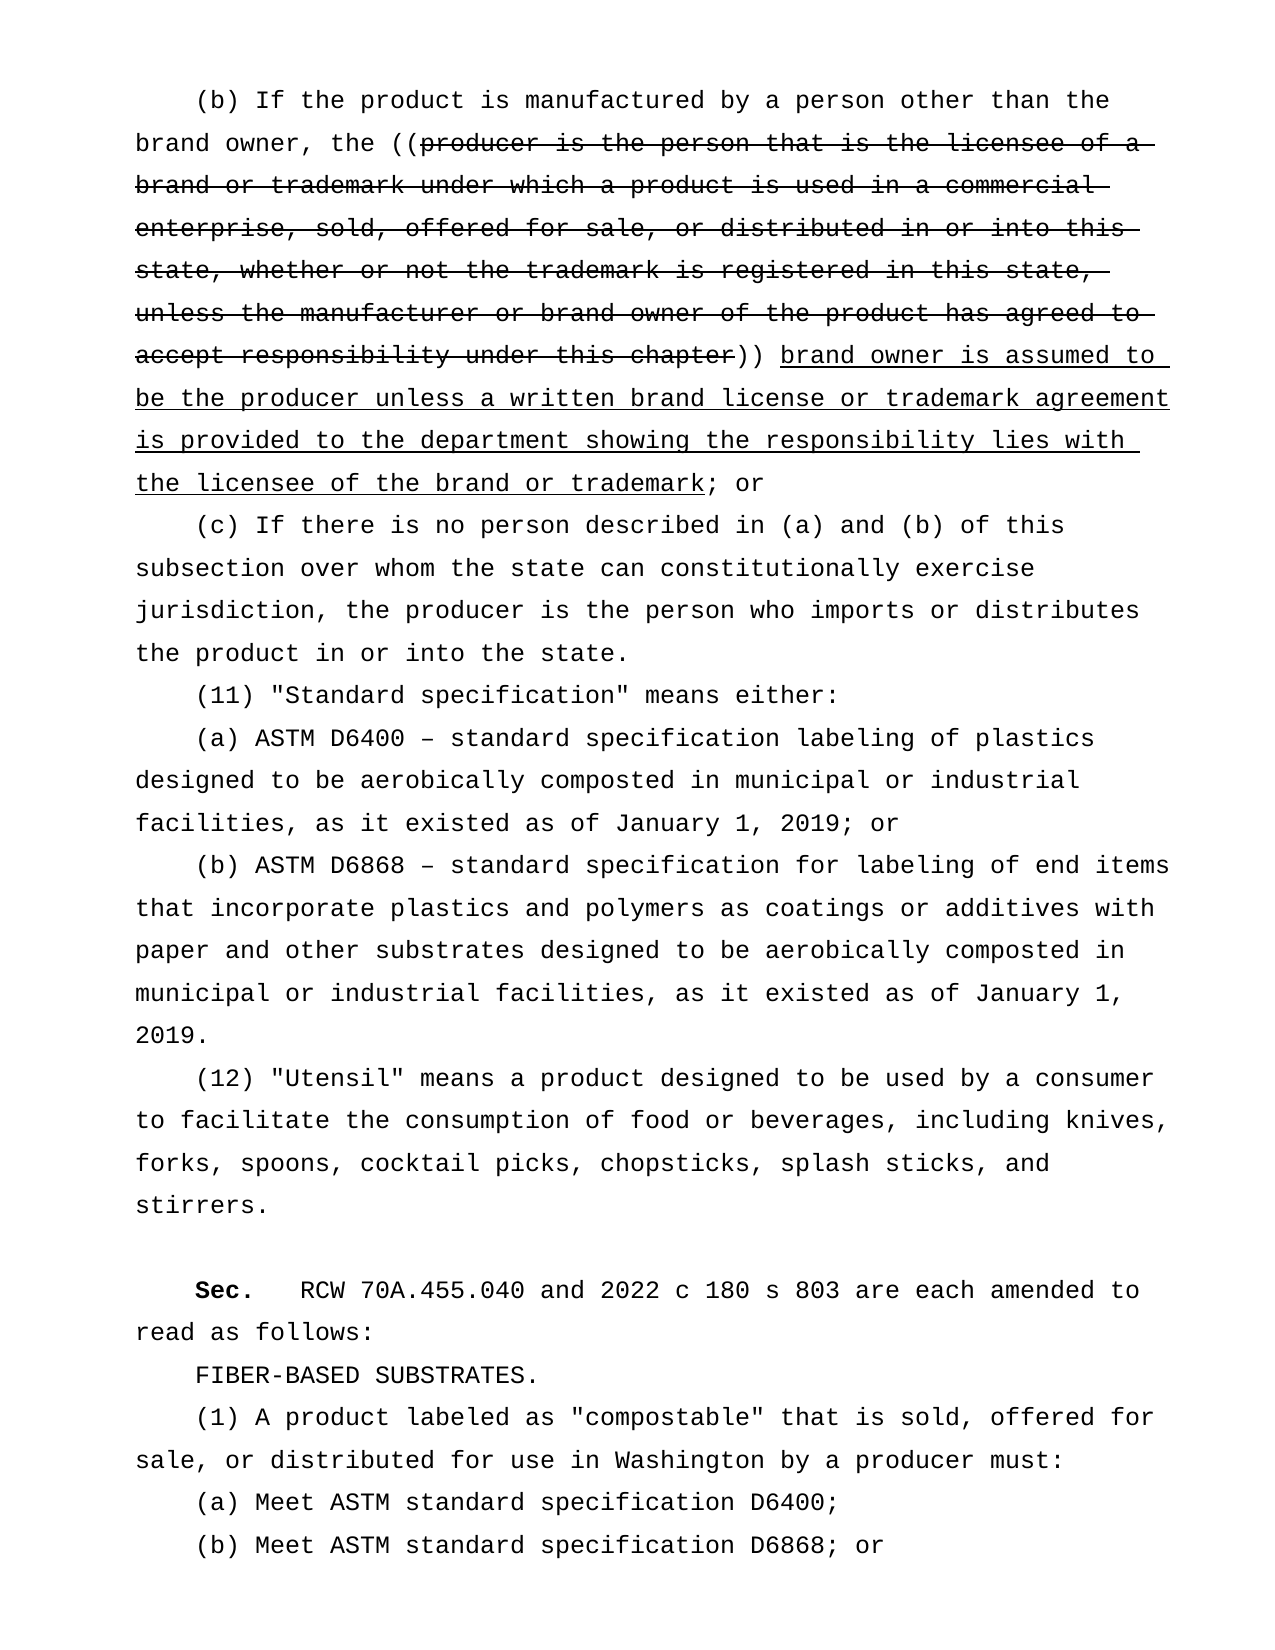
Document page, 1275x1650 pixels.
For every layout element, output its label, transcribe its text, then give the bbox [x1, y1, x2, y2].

text (a) ASTM D6400 – standard specification labeling of plastics designed to be aerobically composted in municipal or industrial facilities, as it existed as of January 1, 2019; or [135, 712, 1170, 840]
text Sec. RCW 70A.455.040 and 2022 c 180 s 803 are each amended to read as follows: [135, 1264, 1170, 1349]
text (b) If the product is manufactured by a person other than the brand owner, the ((producer is the person that is the licensee of a brand or trademark under which a product is used in a commercial enterprise, sold, offered for sale, or distributed in or into this state, whether or not the trademark is registered in this state, unless the manufacturer or brand owner of the product has agreed to accept responsibility under this chapter)) brand owner is assumed to be the producer unless a written brand license or trademark agreement is provided to the department showing the responsibility lies with the licensee of the brand or trademark; or [135, 75, 1170, 409]
text (c) If there is no person described in (a) and (b) of this subsection over whom the state can constitutionally exercise jurisdiction, the producer is the person who imports or distributes the product in or into the state. [135, 500, 1170, 670]
text (b) ASTM D6868 – standard specification for labeling of end items that incorporate plastics and polymers as coatings or additives with paper and other substrates designed to be aerobically composted in municipal or industrial facilities, as it existed as of January 1, 2019. [135, 840, 1170, 1052]
text (a) Meet ASTM standard specification D6400; [135, 1477, 1170, 1519]
text (b) Meet ASTM standard specification D6868; or [135, 1519, 1170, 1562]
text (1) A product labeled as "compostable" that is sold, offered for sale, or distributed for use in Washington by a producer must: [135, 1392, 1170, 1477]
text (11) "Standard specification" means either: [135, 670, 1170, 712]
text FIBER-BASED SUBSTRATES. [135, 1349, 1170, 1392]
text (b) If the product is manufactured by a person other than the brand owner, the ((producer is the person that is the licensee of a brand or trademark under which a product is used in a commercial enterprise, sold, offered for sale, or distributed in or into this state, whether or not the trademark is registered in this state, unless the manufacturer or brand owner of the product has agreed to accept responsibility under this chapter)) brand owner is assumed to be the producer unless a written brand license or trademark agreement is provided to the department showing the responsibility lies with the licensee of the brand or trademark; or [135, 410, 1170, 500]
text (12) "Utensil" means a product designed to be used by a consumer to facilitate the consumption of food or beverages, including knives, forks, spoons, cocktail picks, chopsticks, splash sticks, and stirrers. [135, 1052, 1170, 1222]
